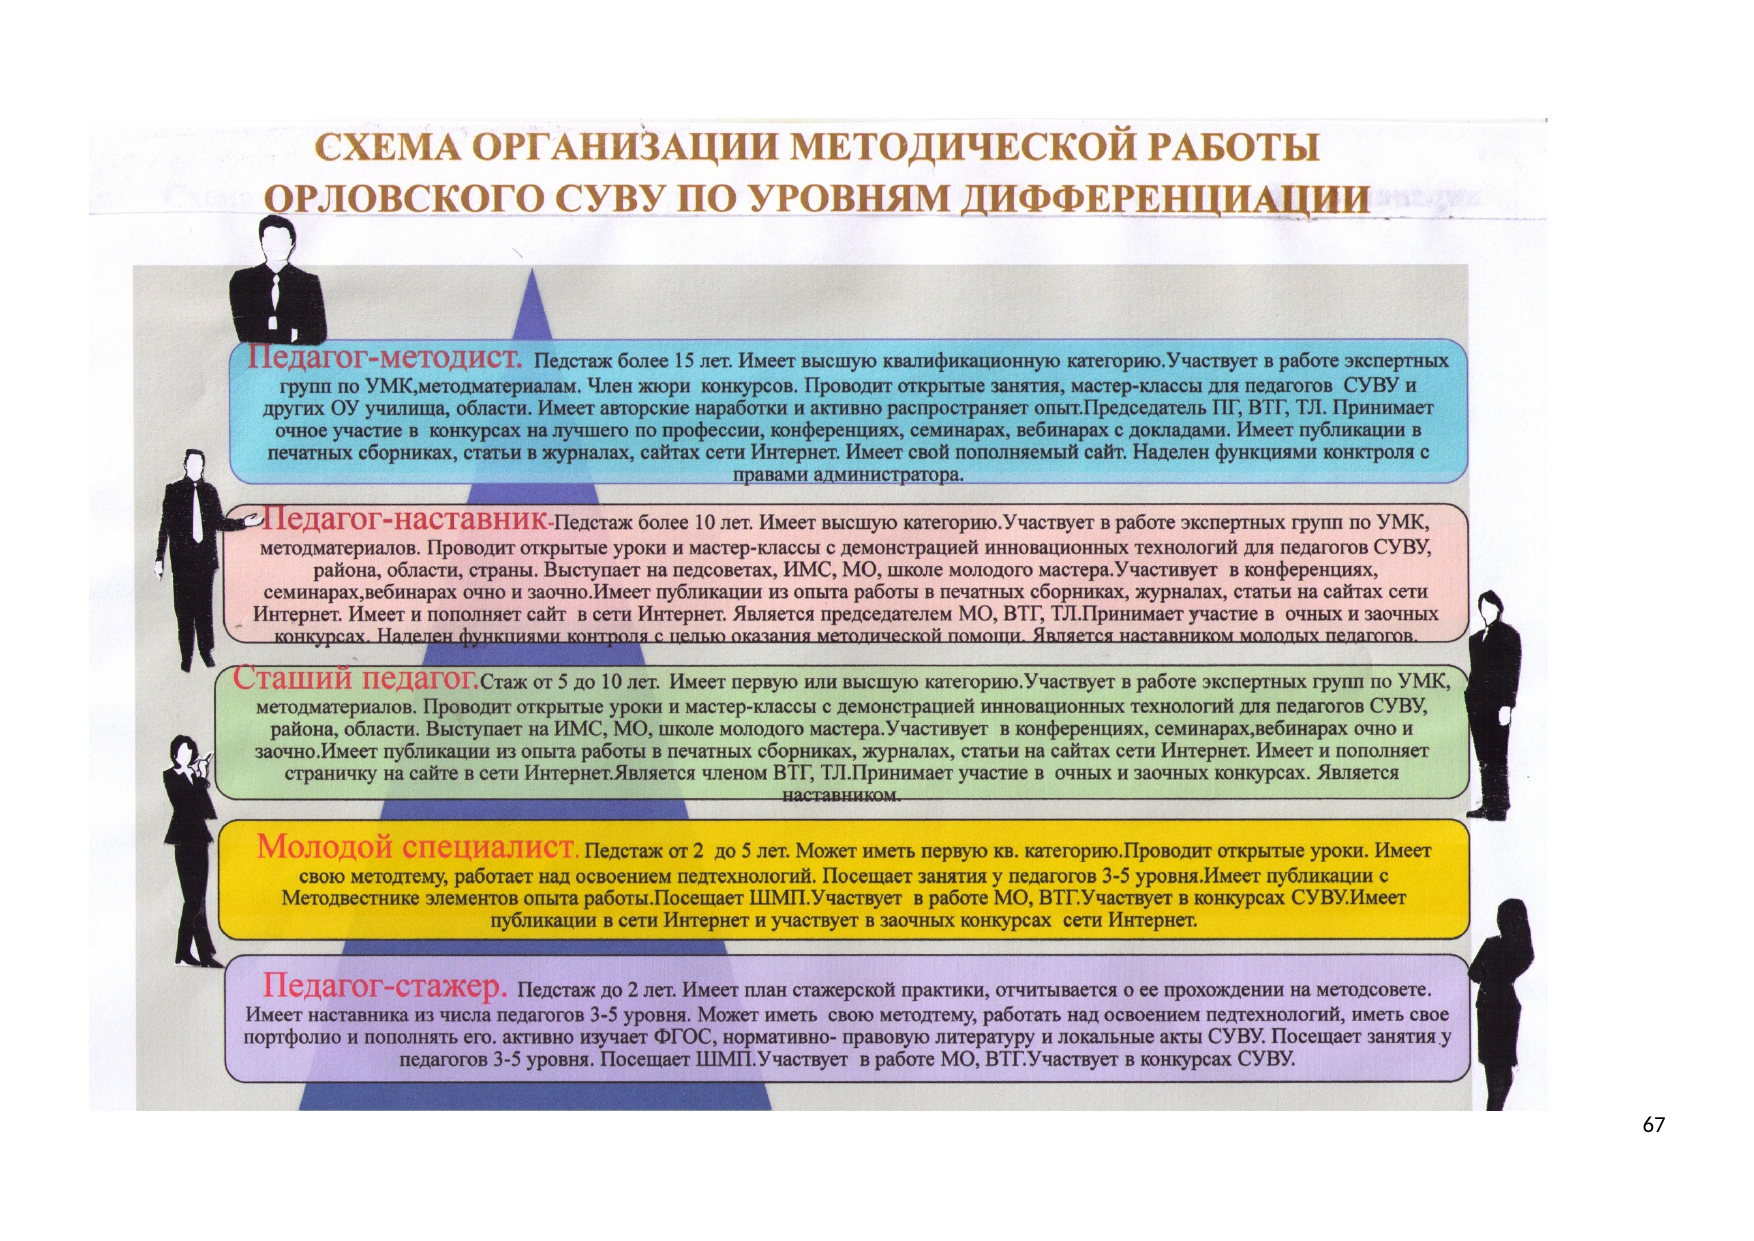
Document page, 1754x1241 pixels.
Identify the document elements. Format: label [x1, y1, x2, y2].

picture [88, 118, 1548, 1111]
